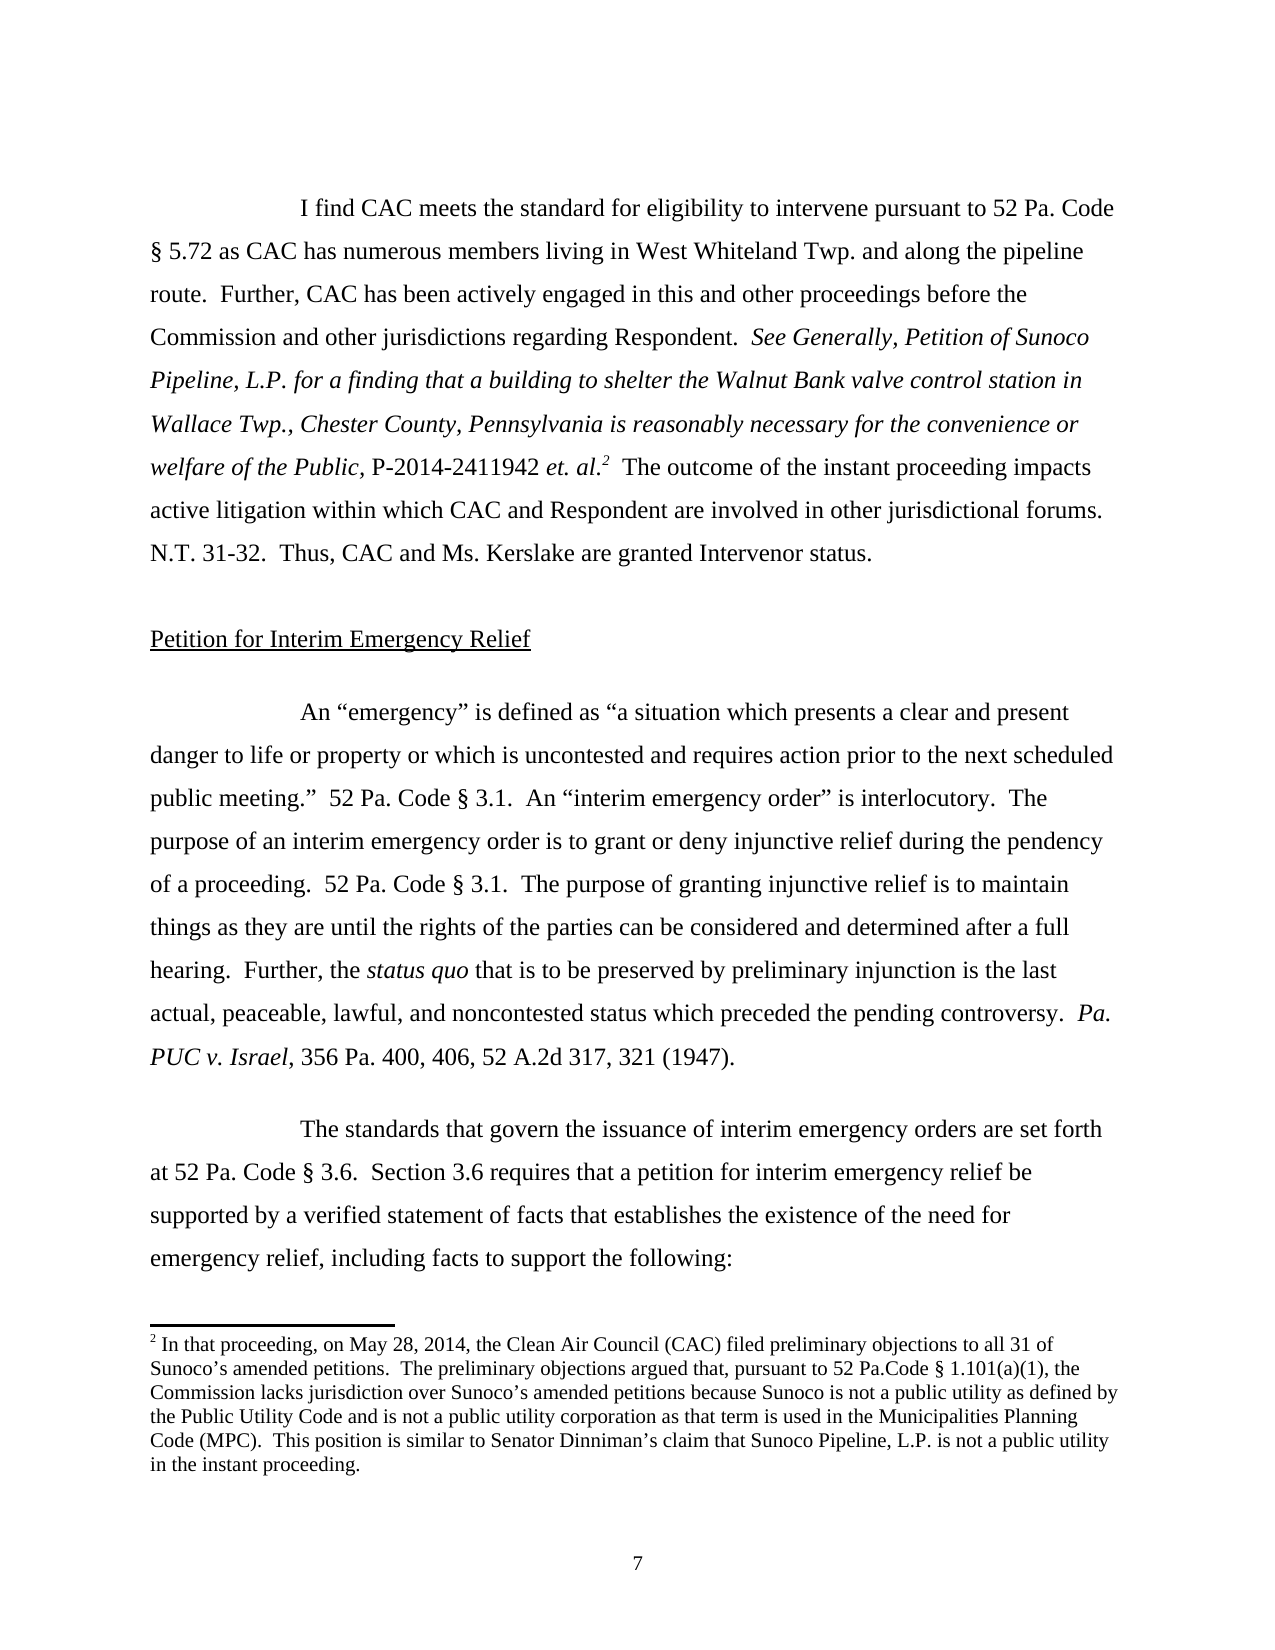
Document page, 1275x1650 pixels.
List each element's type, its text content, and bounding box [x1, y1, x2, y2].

text The standards that govern the issuance of interim emergency orders are set forth at 52 Pa. Code § 3.6. Section 3.6 requires that a petition for interim emergency relief be supported by a verified statement of facts that establishes the existence of the need for emergency relief, including facts to support the following: [150, 1114, 1125, 1272]
text Petition for Interim Emergency Relief [150, 624, 1125, 653]
text I find CAC meets the standard for eligibility to intervene pursuant to 52 Pa. Code § 5.72 as CAC has numerous members living in West Whiteland Twp. and along the pipeline route. Further, CAC has been actively engaged in this and other proceedings before the Commission and other jurisdictions regarding Respondent. See Generally, Petition of Sunoco Pipeline, L.P. for a finding that a building to shelter the Walnut Bank valve control station in Wallace Twp., Chester County, Pennsylvania is reasonably necessary for the convenience or welfare of the Public, P-2014-2411942 et. al. The outcome of the instant proceeding impacts active litigation within which CAC and Respondent are involved in other jurisdictional forums. N.T. 31-32. Thus, CAC and Ms. Kerslake are granted Intervenor status. [150, 193, 1125, 567]
text An “emergency” is defined as “a situation which presents a clear and present danger to life or property or which is uncontested and requires action prior to the next scheduled public meeting.” 52 Pa. Code § 3.1. An “interim emergency order” is interlocutory. The purpose of an interim emergency order is to grant or deny injunctive relief during the pendency of a proceeding. 52 Pa. Code § 3.1. The purpose of granting injunctive relief is to maintain things as they are until the rights of the parties can be considered and determined after a full hearing. Further, the status quo that is to be preserved by preliminary injunction is the last actual, peaceable, lawful, and noncontested status which preceded the pending controversy. Pa. PUC v. Israel, 356 Pa. 400, 406, 52 A.2d 317, 321 (1947). [150, 697, 1125, 1070]
